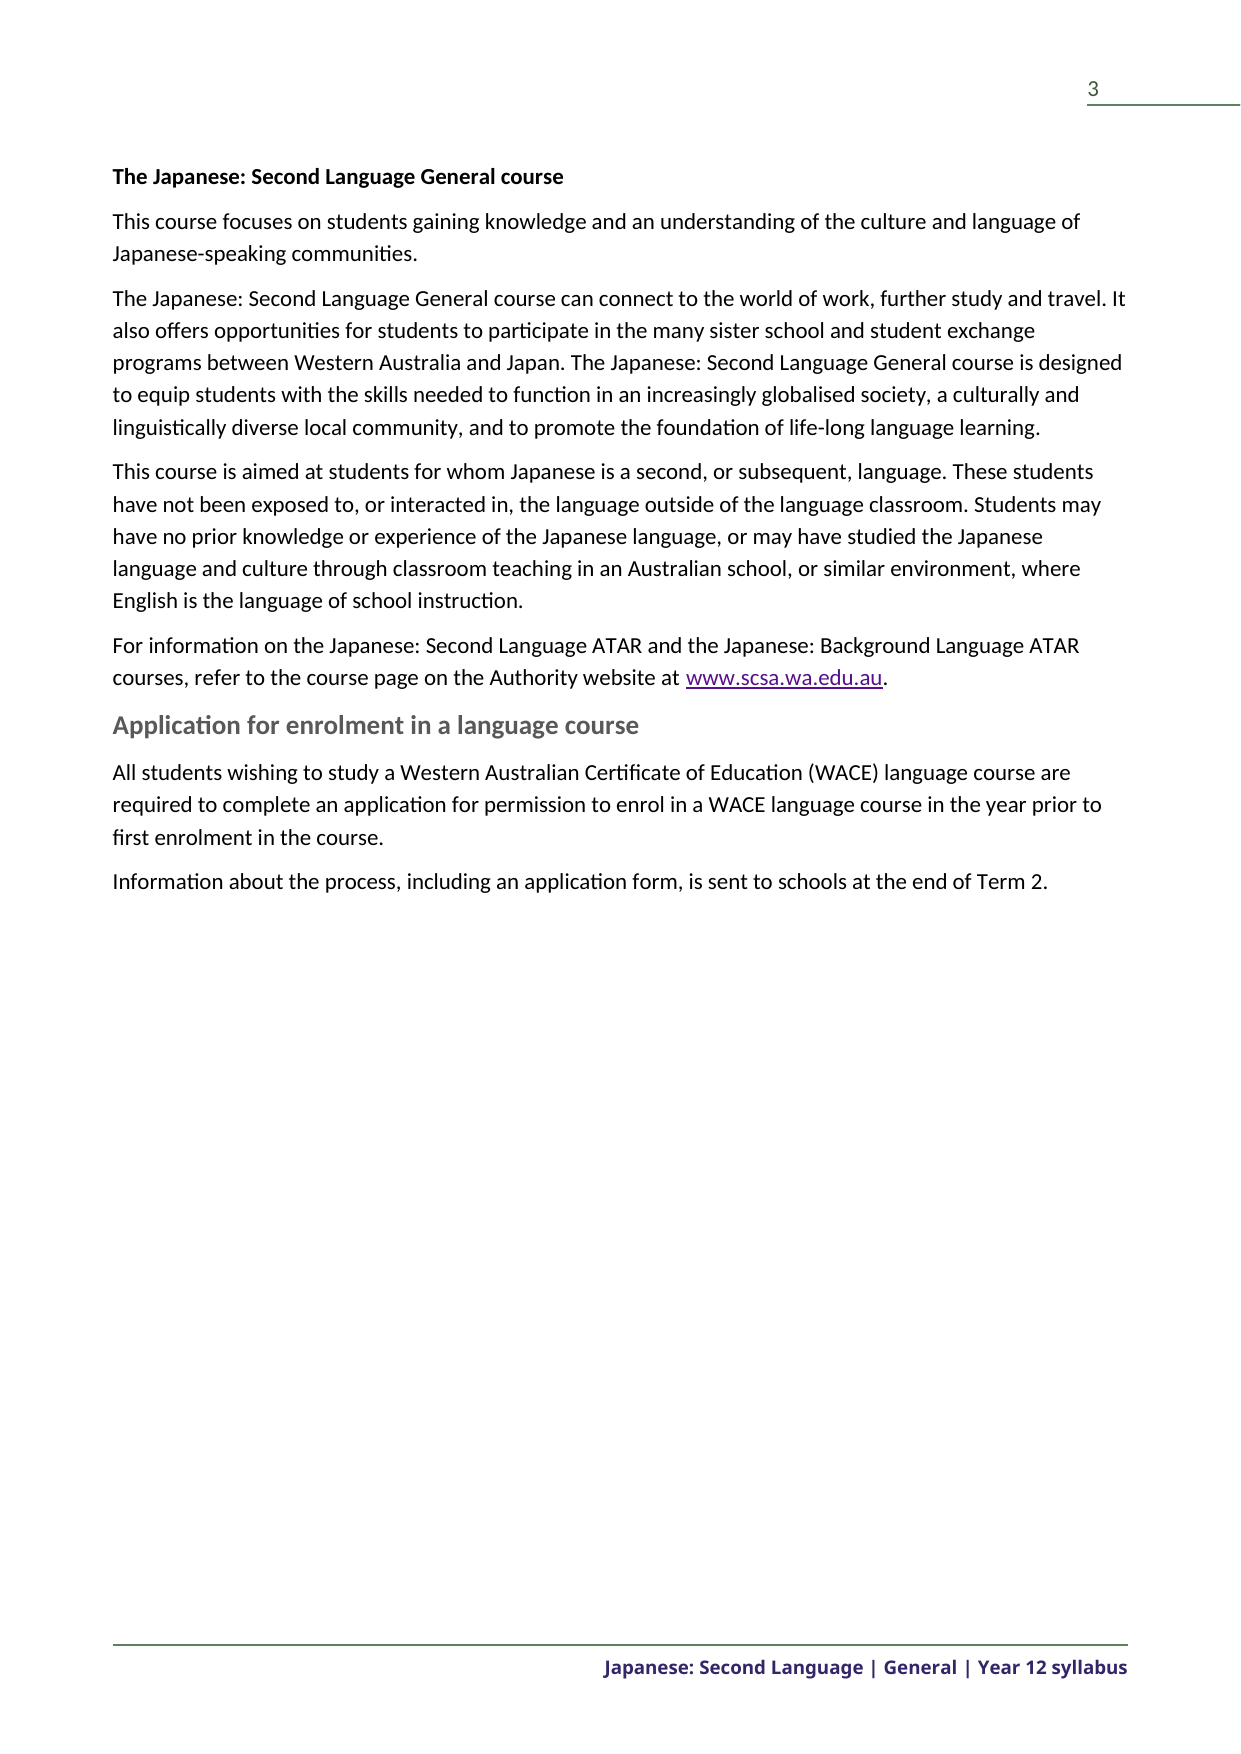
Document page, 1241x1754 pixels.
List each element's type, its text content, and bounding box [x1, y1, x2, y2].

text The Japanese: Second Language General course [112, 162, 1128, 191]
text For information on the Japanese: Second Language ATAR and the Japanese: Background Language ATAR courses, refer to the course page on the Authority website at www.scsa.wa.edu.au. [112, 631, 1128, 691]
text The Japanese: Second Language General course can connect to the world of work, further study and travel. It also offers opportunities for students to participate in the many sister school and student exchange programs between Western Australia and Japan. The Japanese: Second Language General course is designed to equip students with the skills needed to function in an increasingly globalised society, a culturally and linguistically diverse local community, and to promote the foundation of life-long language learning. [112, 284, 1128, 441]
text This course is aimed at students for whom Japanese is a second, or subsequent, language. These students have not been exposed to, or interacted in, the language outside of the language classroom. Students may have no prior knowledge or experience of the Japanese language, or may have studied the Japanese language and culture through classroom teaching in an Australian school, or similar environment, where English is the language of school instruction. [112, 457, 1128, 614]
text Application for enrolment in a language course [112, 708, 1128, 741]
text Information about the process, including an application form, is sent to schools at the end of Term 2. [112, 867, 1128, 895]
text All students wishing to study a Western Australian Certificate of Education (WACE) language course are required to complete an application for permission to enrol in a WACE language course in the year prior to first enrolment in the course. [112, 758, 1128, 851]
text This course focuses on students gaining knowledge and an understanding of the culture and language of Japanese-speaking communities. [112, 207, 1128, 267]
